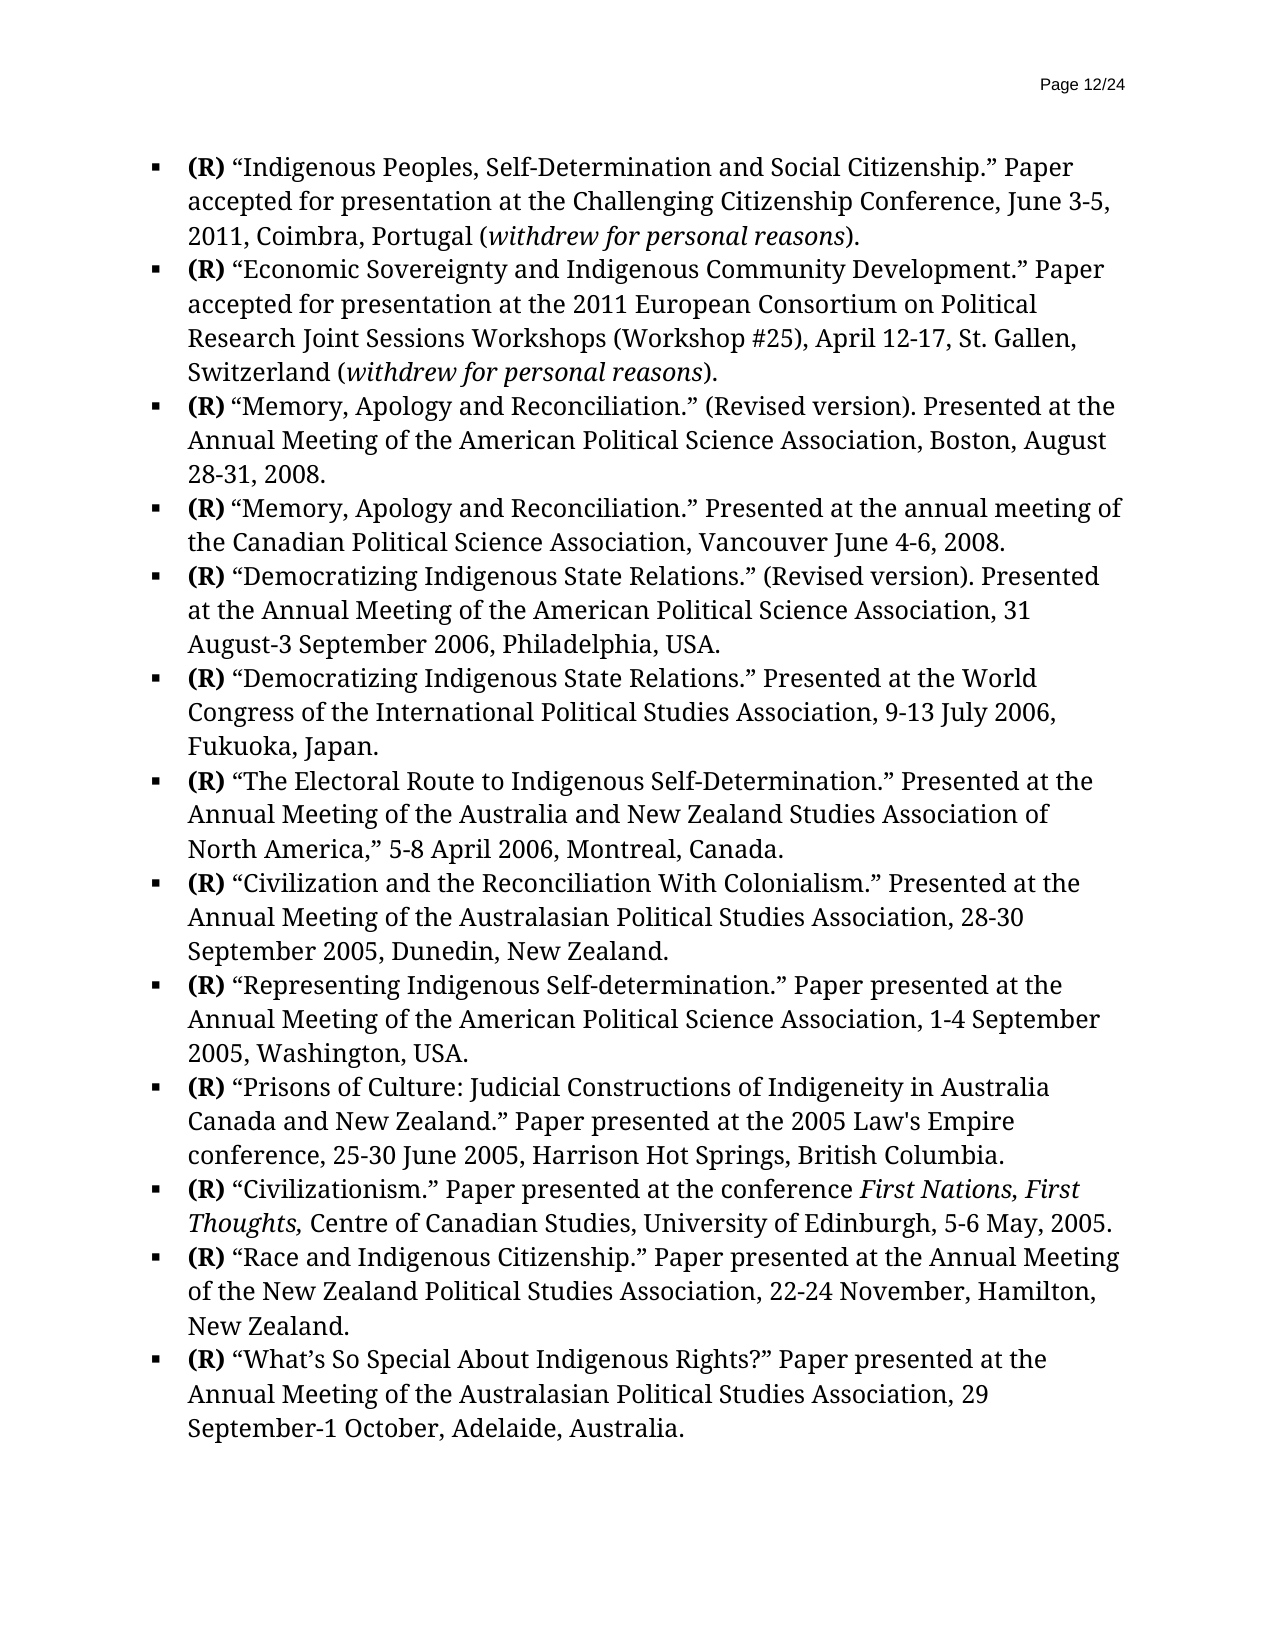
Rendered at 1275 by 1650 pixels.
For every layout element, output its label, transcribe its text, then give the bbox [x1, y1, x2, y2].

list (R) “Democratizing Indigenous State Relations.” (Revised version). Presented at the Annual Meeting of the American Political Science Association, 31 August-3 September 2006, Philadelphia, USA. [150, 559, 1125, 661]
list (R) “Memory, Apology and Reconciliation.” Presented at the annual meeting of the Canadian Political Science Association, Vancouver June 4-6, 2008. [150, 491, 1125, 559]
list (R) “Memory, Apology and Reconciliation.” (Revised version). Presented at the Annual Meeting of the American Political Science Association, Boston, August 28-31, 2008. [150, 388, 1125, 491]
list (R) “Indigenous Peoples, Self-Determination and Social Citizenship.” Paper accepted for presentation at the Challenging Citizenship Conference, June 3-5, 2011, Coimbra, Portugal (withdrew for personal reasons). [150, 150, 1125, 252]
list (R) “Race and Indigenous Citizenship.” Paper presented at the Annual Meeting of the New Zealand Political Studies Association, 22-24 November, Hamilton, New Zealand. [150, 1240, 1125, 1342]
list (R) “Civilization and the Reconciliation With Colonialism.” Presented at the Annual Meeting of the Australasian Political Studies Association, 28-30 September 2005, Dunedin, New Zealand. [150, 865, 1125, 967]
list (R) “Economic Sovereignty and Indigenous Community Development.” Paper accepted for presentation at the 2011 European Consortium on Political Research Joint Sessions Workshops (Workshop #25), April 12-17, St. Gallen, Switzerland (withdrew for personal reasons). [150, 252, 1125, 388]
list (R) “What’s So Special About Indigenous Rights?” Paper presented at the Annual Meeting of the Australasian Political Studies Association, 29 September-1 October, Adelaide, Australia. [150, 1342, 1125, 1444]
list (R) “The Electoral Route to Indigenous Self-Determination.” Presented at the Annual Meeting of the Australia and New Zealand Studies Association of North America,” 5-8 April 2006, Montreal, Canada. [150, 763, 1125, 865]
list (R) “Representing Indigenous Self-determination.” Paper presented at the Annual Meeting of the American Political Science Association, 1-4 September 2005, Washington, USA. [150, 967, 1125, 1070]
list (R) “Democratizing Indigenous State Relations.” Presented at the World Congress of the International Political Studies Association, 9-13 July 2006, Fukuoka, Japan. [150, 661, 1125, 763]
list (R) “Civilizationism.” Paper presented at the conference First Nations, First Thoughts, Centre of Canadian Studies, University of Edinburgh, 5-6 May, 2005. [150, 1172, 1125, 1240]
list (R) “Prisons of Culture: Judicial Constructions of Indigeneity in Australia Canada and New Zealand.” Paper presented at the 2005 Law's Empire conference, 25-30 June 2005, Harrison Hot Springs, British Columbia. [150, 1070, 1125, 1172]
